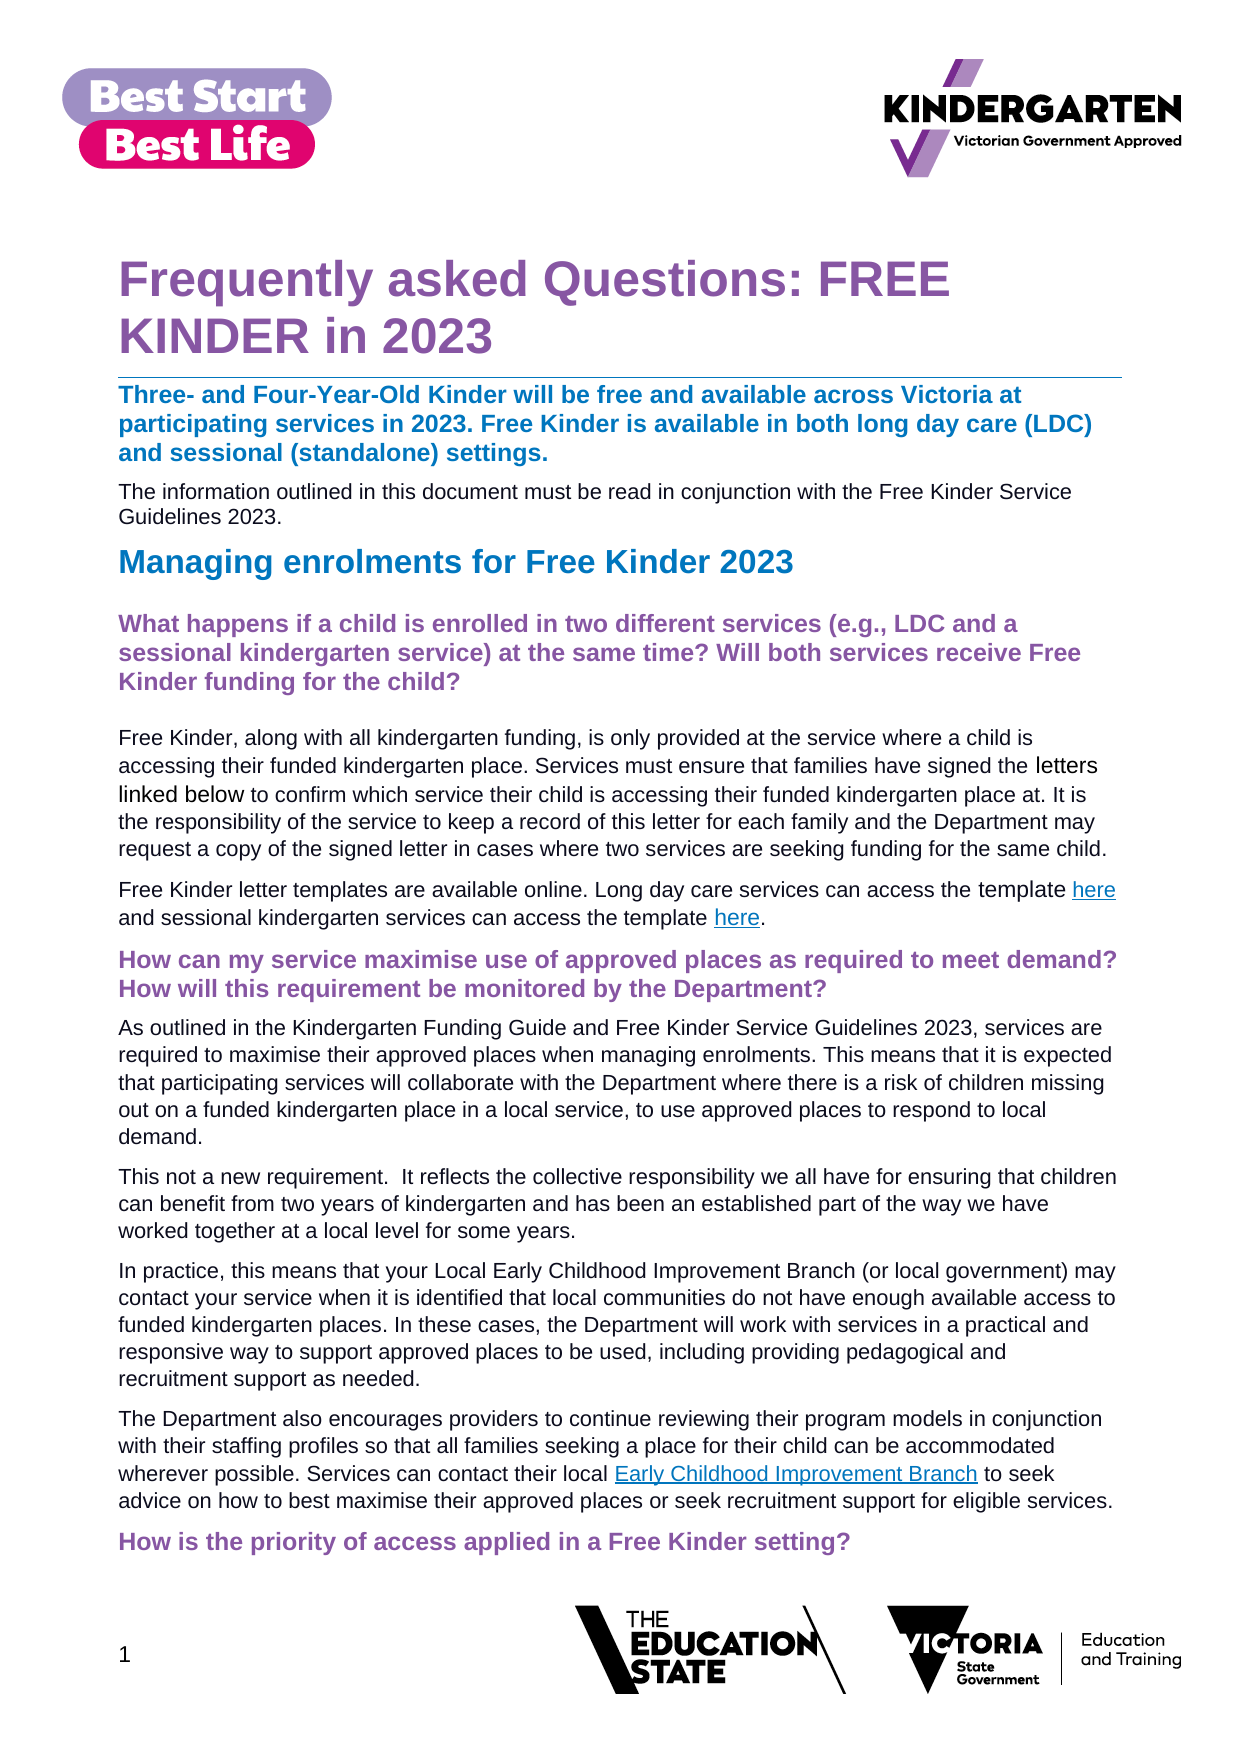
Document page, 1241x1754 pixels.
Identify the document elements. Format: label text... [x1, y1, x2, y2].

text How is the priority of access applied in a Free Kinder setting? [118, 1527, 1122, 1556]
picture [0, 1, 1239, 1752]
text How can my service maximise use of approved places as required to meet demand? How will this requirement be monitored by the Department? [118, 945, 1122, 1003]
text The information outlined in this document must be read in conjunction with the Free Kinder Service Guidelines 2023. [118, 476, 1122, 529]
text What happens if a child is enrolled in two different services (e.g., LDC and a sessional kindergarten service) at the same time? Will both services receive Free Kinder funding for the child? [118, 609, 1122, 696]
subtitle Frequently asked Questions: FREE KINDER in 2023 [118, 249, 1122, 364]
text The Department also encourages providers to continue reviewing their program models in conjunction with their staffing profiles so that all families seeking a place for their child can be accommodated wherever possible. Services can contact their local Early Childhood Improvement Branch to seek advice on how to best maximise their approved places or seek recruitment support for eligible services. [118, 1406, 1122, 1513]
text As outlined in the Kindergarten Funding Guide and Free Kinder Service Guidelines 2023, services are required to maximise their approved places when managing enrolments. This means that it is expected that participating services will collaborate with the Department where there is a risk of children missing out on a funded kindergarten place in a local service, to use approved places to respond to local demand. [118, 1015, 1122, 1149]
text Free Kinder, along with all kindergarten funding, is only provided at the service where a child is accessing their funded kindergarten place. Services must ensure that families have signed the letters linked below to confirm which service their child is accessing their funded kindergarten place at. It is the responsibility of the service to keep a record of this letter for each family and the Department may request a copy of the signed letter in cases where two services are seeking funding for the same child. [118, 725, 1122, 861]
text This not a new requirement. It reflects the collective responsibility we all have for ensuring that children can benefit from two years of kindergarten and has been an established part of the way we have worked together at a local level for some years. [118, 1163, 1122, 1243]
text In practice, this means that your Local Early Childhood Improvement Branch (or local government) may contact your service when it is identified that local communities do not have enough available access to funded kindergarten places. In these cases, the Department will work with services in a practical and responsive way to support approved places to be used, including providing pedagogical and recruitment support as needed. [118, 1258, 1122, 1392]
subtitle Managing enrolments for Free Kinder 2023 [118, 542, 1122, 580]
text Free Kinder letter templates are available online. Long day care services can access the template here and sessional kindergarten services can access the template here. [118, 876, 1122, 931]
text Three- and Four-Year-Old Kinder will be free and available across Victoria at participating services in 2023. Free Kinder is available in both long day care (LDC) and sessional (standalone) settings. [118, 378, 1122, 466]
